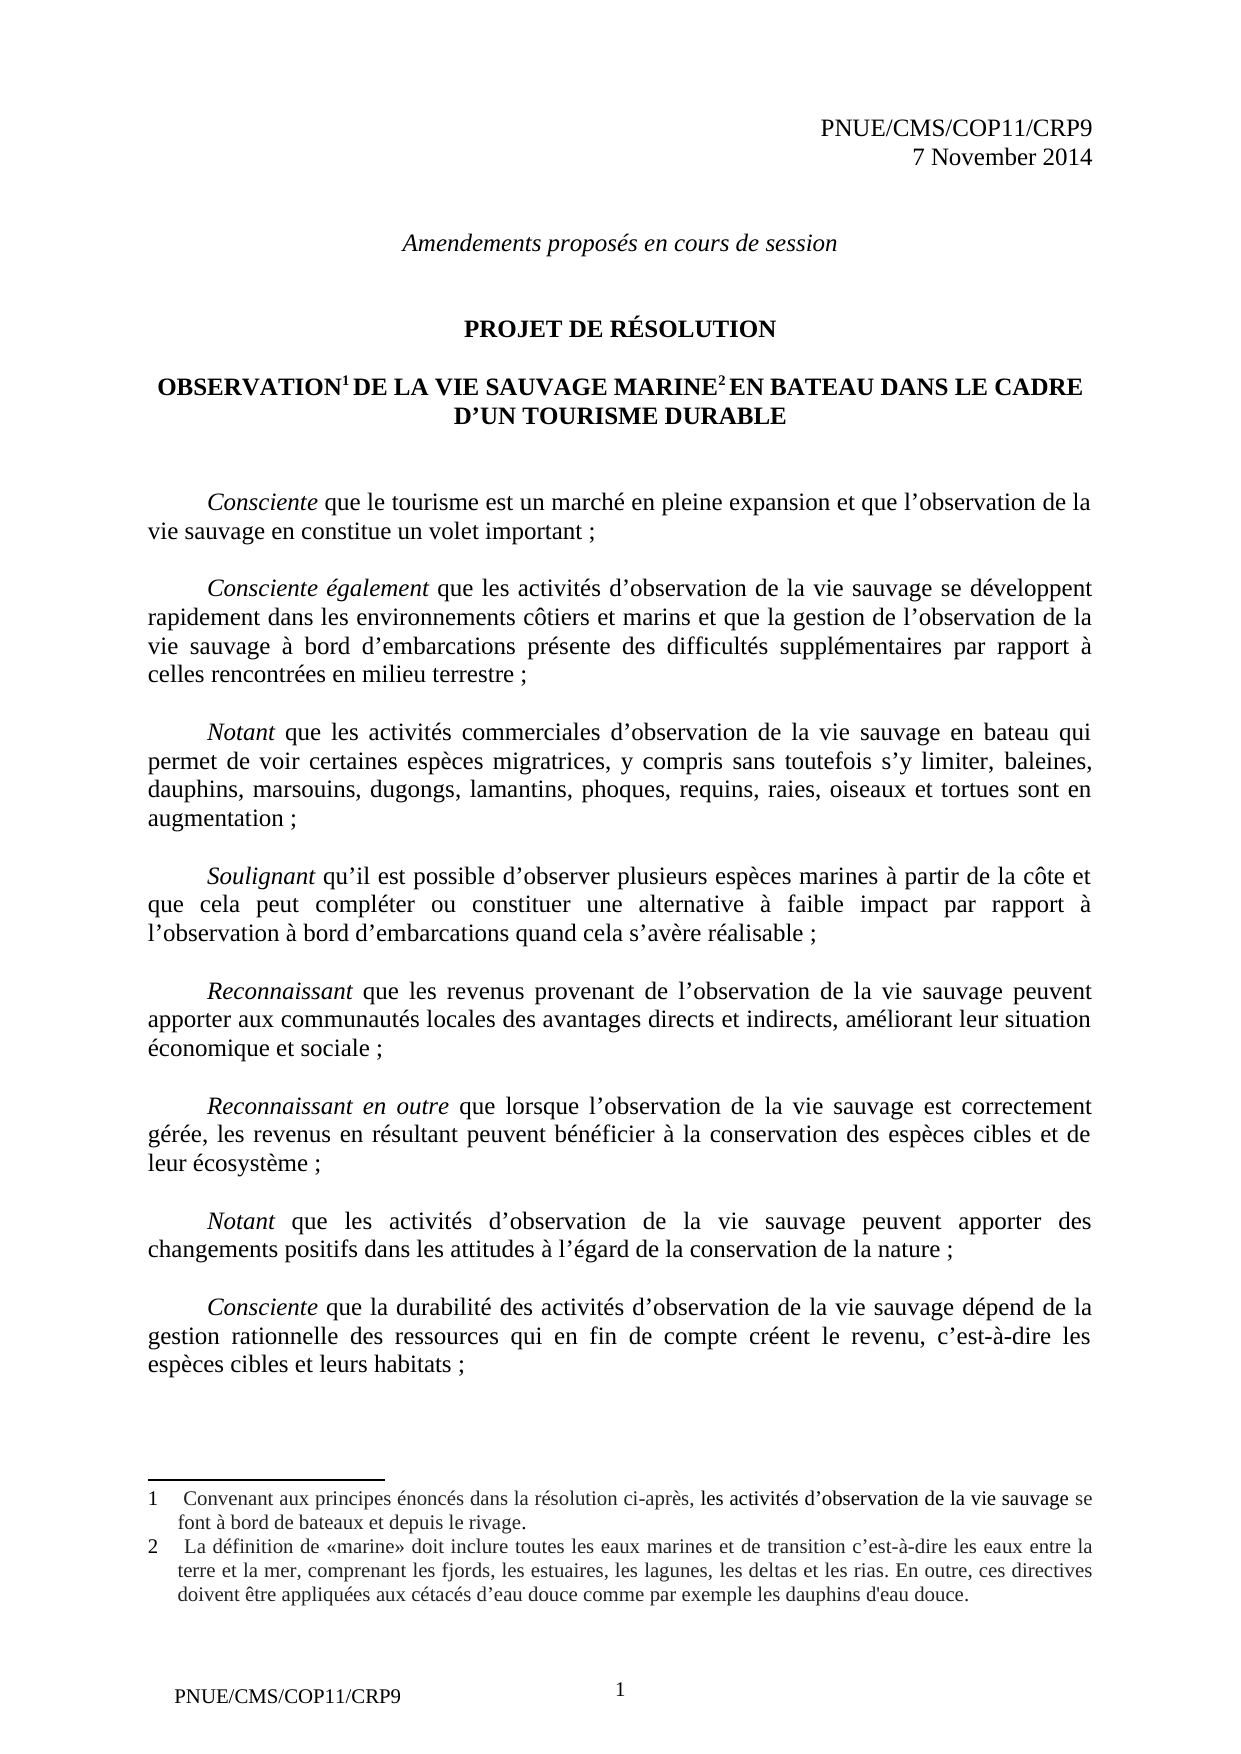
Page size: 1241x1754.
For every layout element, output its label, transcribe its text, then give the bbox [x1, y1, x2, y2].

text Amendements proposés en cours de session [148, 228, 1092, 257]
text Consciente également que les activités d’observation de la vie sauvage se développent rapidement dans les environnements côtiers et marins et que la gestion de l’observation de la vie sauvage à bord d’embarcations présente des difficultés supplémentaires par rapport à celles rencontrées en milieu terrestre ; [148, 573, 1092, 688]
text Reconnaissant en outre que lorsque l’observation de la vie sauvage est correctement gérée, les revenus en résultant peuvent bénéficier à la conservation des espèces cibles et de leur écosystème ; [148, 1091, 1092, 1177]
text observation de la vie sauvage MARINE en bateau dans le cadre d’un tourisme durable [148, 372, 1092, 429]
text Consciente que la durabilité des activités d’observation de la vie sauvage dépend de la gestion rationnelle des ressources qui en fin de compte créent le revenu, c’est-à-dire les espèces cibles et leurs habitats ; [148, 1292, 1092, 1378]
text Notant que les activités d’observation de la vie sauvage peuvent apporter des changements positifs dans les attitudes à l’égard de la conservation de la nature ; [148, 1206, 1092, 1263]
text Reconnaissant que les revenus provenant de l’observation de la vie sauvage peuvent apporter aux communautés locales des avantages directs et indirects, améliorant leur situation économique et sociale ; [148, 976, 1092, 1062]
text PROJET DE RÉSOLUTION [148, 314, 1092, 343]
text PNUE/CMS/COP11/CRP9 [148, 113, 1092, 142]
text Notant que les activités commerciales d’observation de la vie sauvage en bateau qui permet de voir certaines espèces migratrices, y compris sans toutefois s’y limiter, baleines, dauphins, marsouins, dugongs, lamantins, phoques, requins, raies, oiseaux et tortues sont en augmentation ; [148, 717, 1092, 832]
text Consciente que le tourisme est un marché en pleine expansion et que l’observation de la vie sauvage en constitue un volet important ; [148, 487, 1092, 544]
text Soulignant qu’il est possible d’observer plusieurs espèces marines à partir de la côte et que cela peut compléter ou constituer une alternative à faible impact par rapport à l’observation à bord d’embarcations quand cela s’avère réalisable ; [148, 861, 1092, 947]
text 7 November 2014 [148, 142, 1092, 171]
